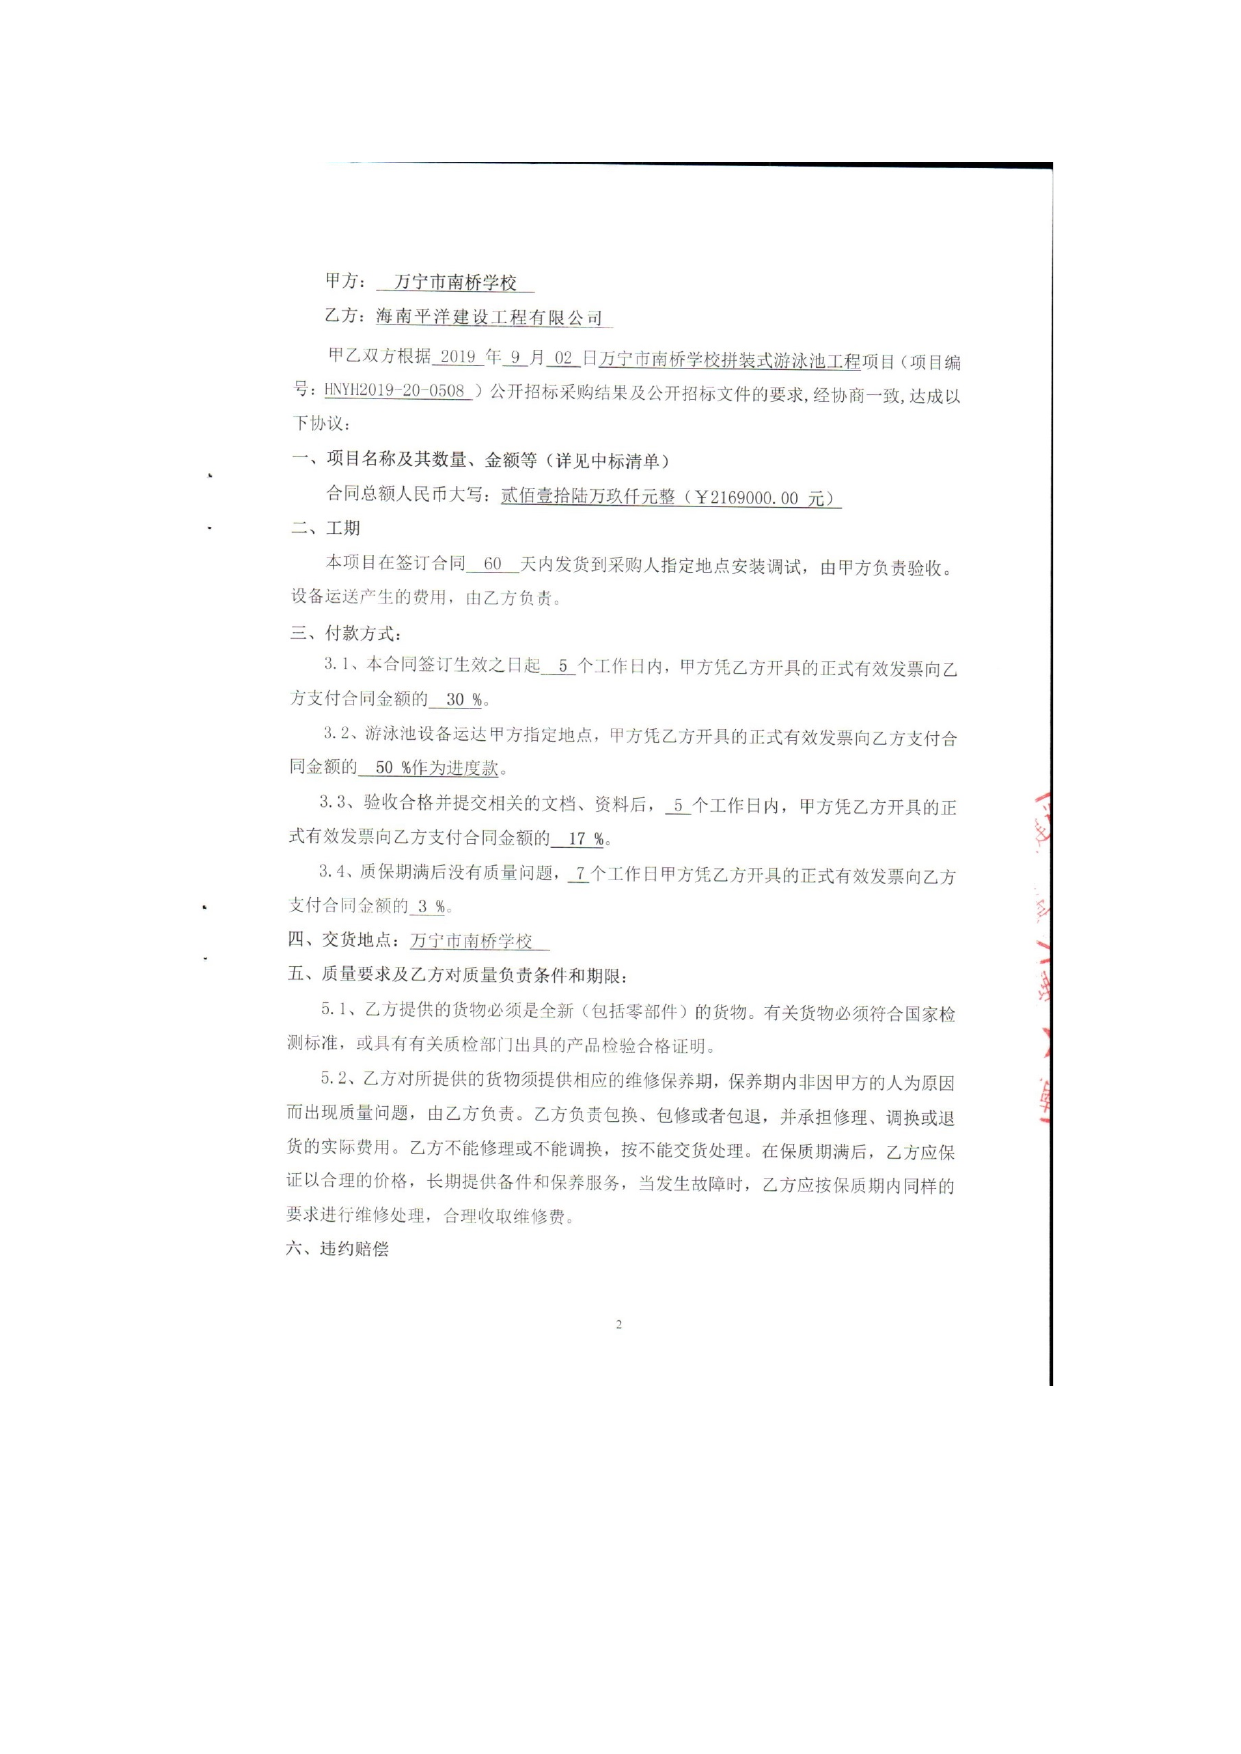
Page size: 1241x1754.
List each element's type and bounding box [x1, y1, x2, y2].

picture [187, 162, 1054, 1386]
